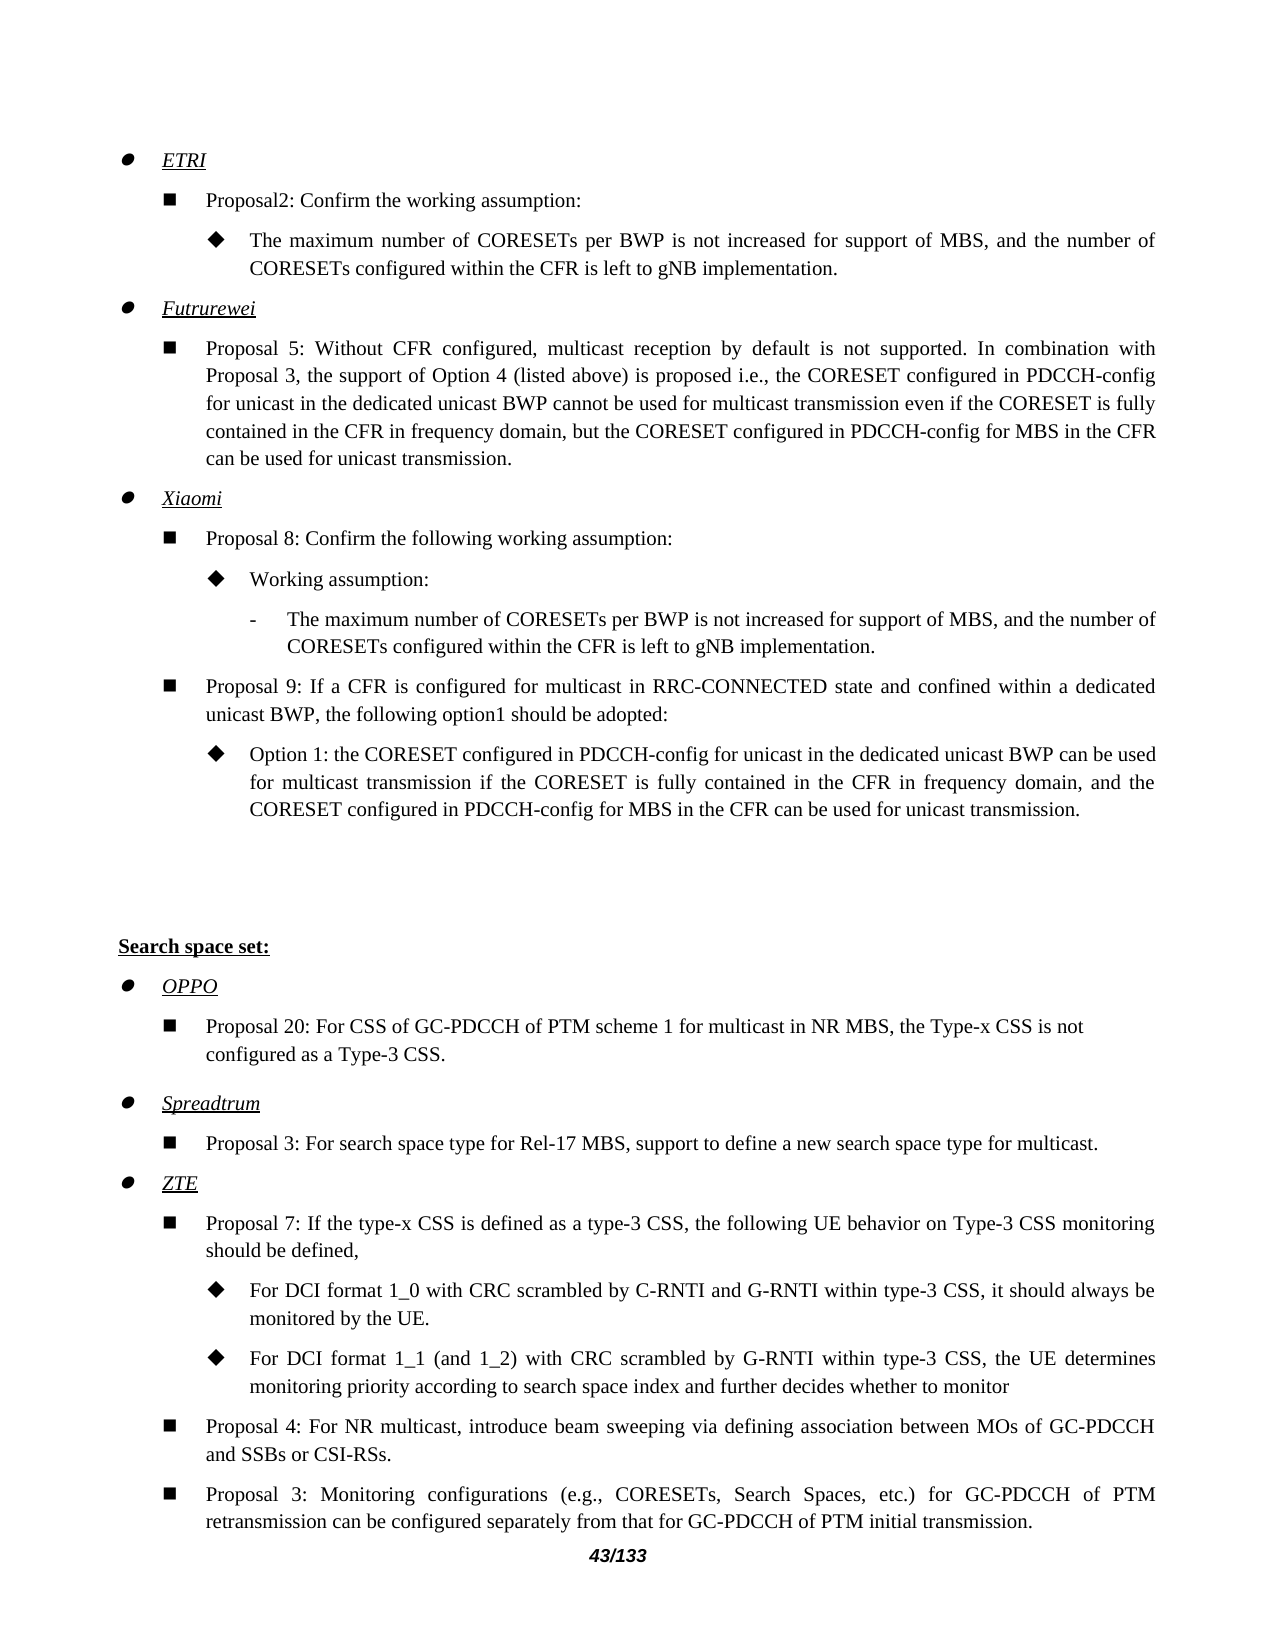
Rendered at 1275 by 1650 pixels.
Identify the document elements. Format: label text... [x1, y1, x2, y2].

list Working assumption: [206, 566, 1157, 591]
list The maximum number of CORESETs per BWP is not increased for support of MBS, and the number of CORESETs configured within the CFR is left to gNB implementation. [206, 228, 1157, 279]
text Search space set: [118, 934, 1157, 958]
list Proposal 7: If the type-x CSS is defined as a type-3 CSS, the following UE behavior on Type-3 CSS monitoring should be defined, [162, 1211, 1157, 1262]
list Futrurewei [118, 296, 1157, 320]
list Proposal2: Confirm the working assumption: [162, 188, 1157, 212]
list The maximum number of CORESETs per BWP is not increased for support of MBS, and the number of CORESETs configured within the CFR is left to gNB implementation. [249, 607, 1157, 658]
list Proposal 3: For search space type for Rel-17 MBS, support to define a new search space type for multicast. [162, 1131, 1157, 1154]
list OPPO [118, 974, 1157, 998]
list Proposal 5: Without CFR configured, multicast reception by default is not supported. In combination with Proposal 3, the support of Option 4 (listed above) is proposed i.e., the CORESET configured in PDCCH-config for unicast in the dedicated unicast BWP cannot be used for multicast transmission even if the CORESET is fully contained in the CFR in frequency domain, but the CORESET configured in PDCCH-config for MBS in the CFR can be used for unicast transmission. [162, 336, 1157, 470]
list Proposal 20: For CSS of GC-PDCCH of PTM scheme 1 for multicast in NR MBS, the Type-x CSS is not configured as a Type-3 CSS. [162, 1014, 1157, 1066]
list For DCI format 1_0 with CRC scrambled by C-RNTI and G-RNTI within type-3 CSS, it should always be monitored by the UE. [206, 1278, 1157, 1330]
list Proposal 9: If a CFR is configured for multicast in RRC-CONNECTED state and confined within a dedicated unicast BWP, the following option1 should be adopted: [162, 674, 1157, 726]
list Spreadtrum [118, 1090, 1157, 1114]
list ZTE [118, 1171, 1157, 1195]
list Proposal 3: Monitoring configurations (e.g., CORESETs, Search Spaces, etc.) for GC-PDCCH of PTM retransmission can be configured separately from that for GC-PDCCH of PTM initial transmission. [162, 1482, 1157, 1533]
list ETRI [118, 148, 1157, 172]
list For DCI format 1_1 (and 1_2) with CRC scrambled by G-RNTI within type-3 CSS, the UE determines monitoring priority according to search space index and further decides whether to monitor [206, 1346, 1157, 1398]
list Xiaomi [118, 486, 1157, 510]
list Proposal 4: For NR multicast, introduce beam sweeping via defining association between MOs of GC-PDCCH and SSBs or CSI-RSs. [162, 1414, 1157, 1466]
list Proposal 8: Confirm the following working assumption: [162, 526, 1157, 550]
list Option 1: the CORESET configured in PDCCH-config for unicast in the dedicated unicast BWP can be used for multicast transmission if the CORESET is fully contained in the CFR in frequency domain, and the CORESET configured in PDCCH-config for MBS in the CFR can be used for unicast transmission. [206, 742, 1157, 821]
